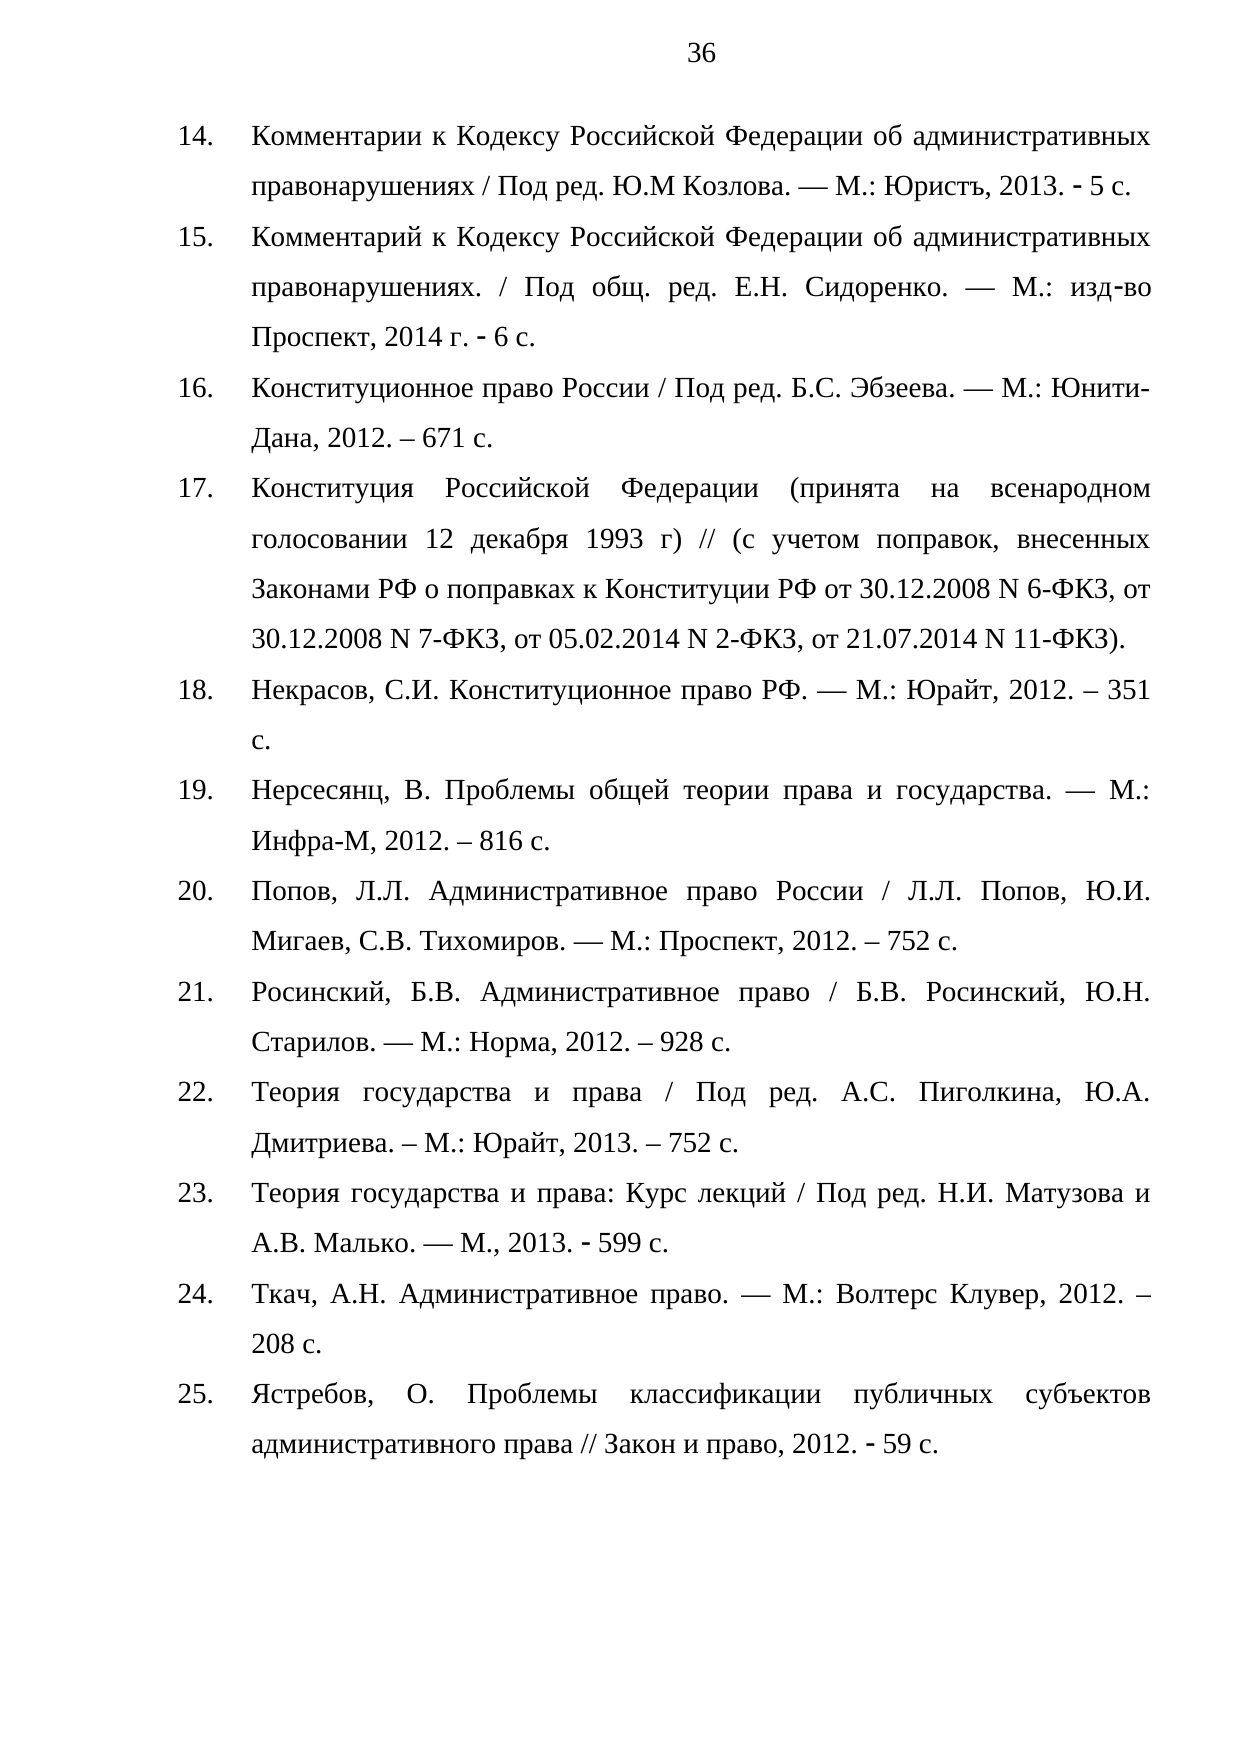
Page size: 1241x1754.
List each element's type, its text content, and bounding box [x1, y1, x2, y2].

list Ткач, А.Н. Административное право. — М.: Волтерс Клувер, 2012. – 208 с. [177, 1276, 1152, 1359]
list Конституция Российской Федерации (принята на всенародном голосовании 12 декабря 1993 г) // (с учетом поправок, внесенных Законами РФ о поправках к Конституции РФ от 30.12.2008 N 6-ФКЗ, от 30.12.2008 N 7-ФКЗ, от 05.02.2014 N 2-ФКЗ, от 21.07.2014 N 11-ФКЗ). [177, 471, 1152, 655]
list Комментарии к Кодексу Российской Федерации об административных правонарушениях / Под ред. Ю.М Козлова. — М.: Юристъ, 2013. 5 с. [177, 118, 1152, 202]
list Росинский, Б.В. Административное право / Б.В. Росинский, Ю.Н. Старилов. — М.: Норма, 2012. – 928 с. [177, 974, 1152, 1058]
list Ястребов, О. Проблемы классификации публичных субъектов административного права // Закон и право, 2012. 59 с. [177, 1376, 1152, 1460]
list Попов, Л.Л. Административное право России / Л.Л. Попов, Ю.И. Мигаев, С.В. Тихомиров. — М.: Проспект, 2012. – 752 с. [177, 873, 1152, 957]
list Некрасов, С.И. Конституционное право РФ. — М.: Юрайт, 2012. – 351 с. [177, 672, 1152, 756]
list Нерсесянц, В. Проблемы общей теории права и государства. — М.: Инфра-М, 2012. – 816 с. [177, 772, 1152, 856]
list Теория государства и права: Курс лекций / Под ред. Н.И. Матузова и А.В. Малько. — М., 2013. 599 с. [177, 1175, 1152, 1259]
list Теория государства и права / Под ред. А.С. Пиголкина, Ю.А. Дмитриева. – М.: Юрайт, 2013. – 752 с. [177, 1074, 1152, 1158]
list Комментарий к Кодексу Российской Федерации об административных правонарушениях. / Под общ. ред. Е.Н. Сидоренко. — М.: издво Проспект, 2014 г. 6 с. [177, 219, 1152, 353]
list Конституционное право России / Под ред. Б.С. Эбзеева. — М.: Юнити-Дана, 2012. – 671 с. [177, 370, 1152, 454]
